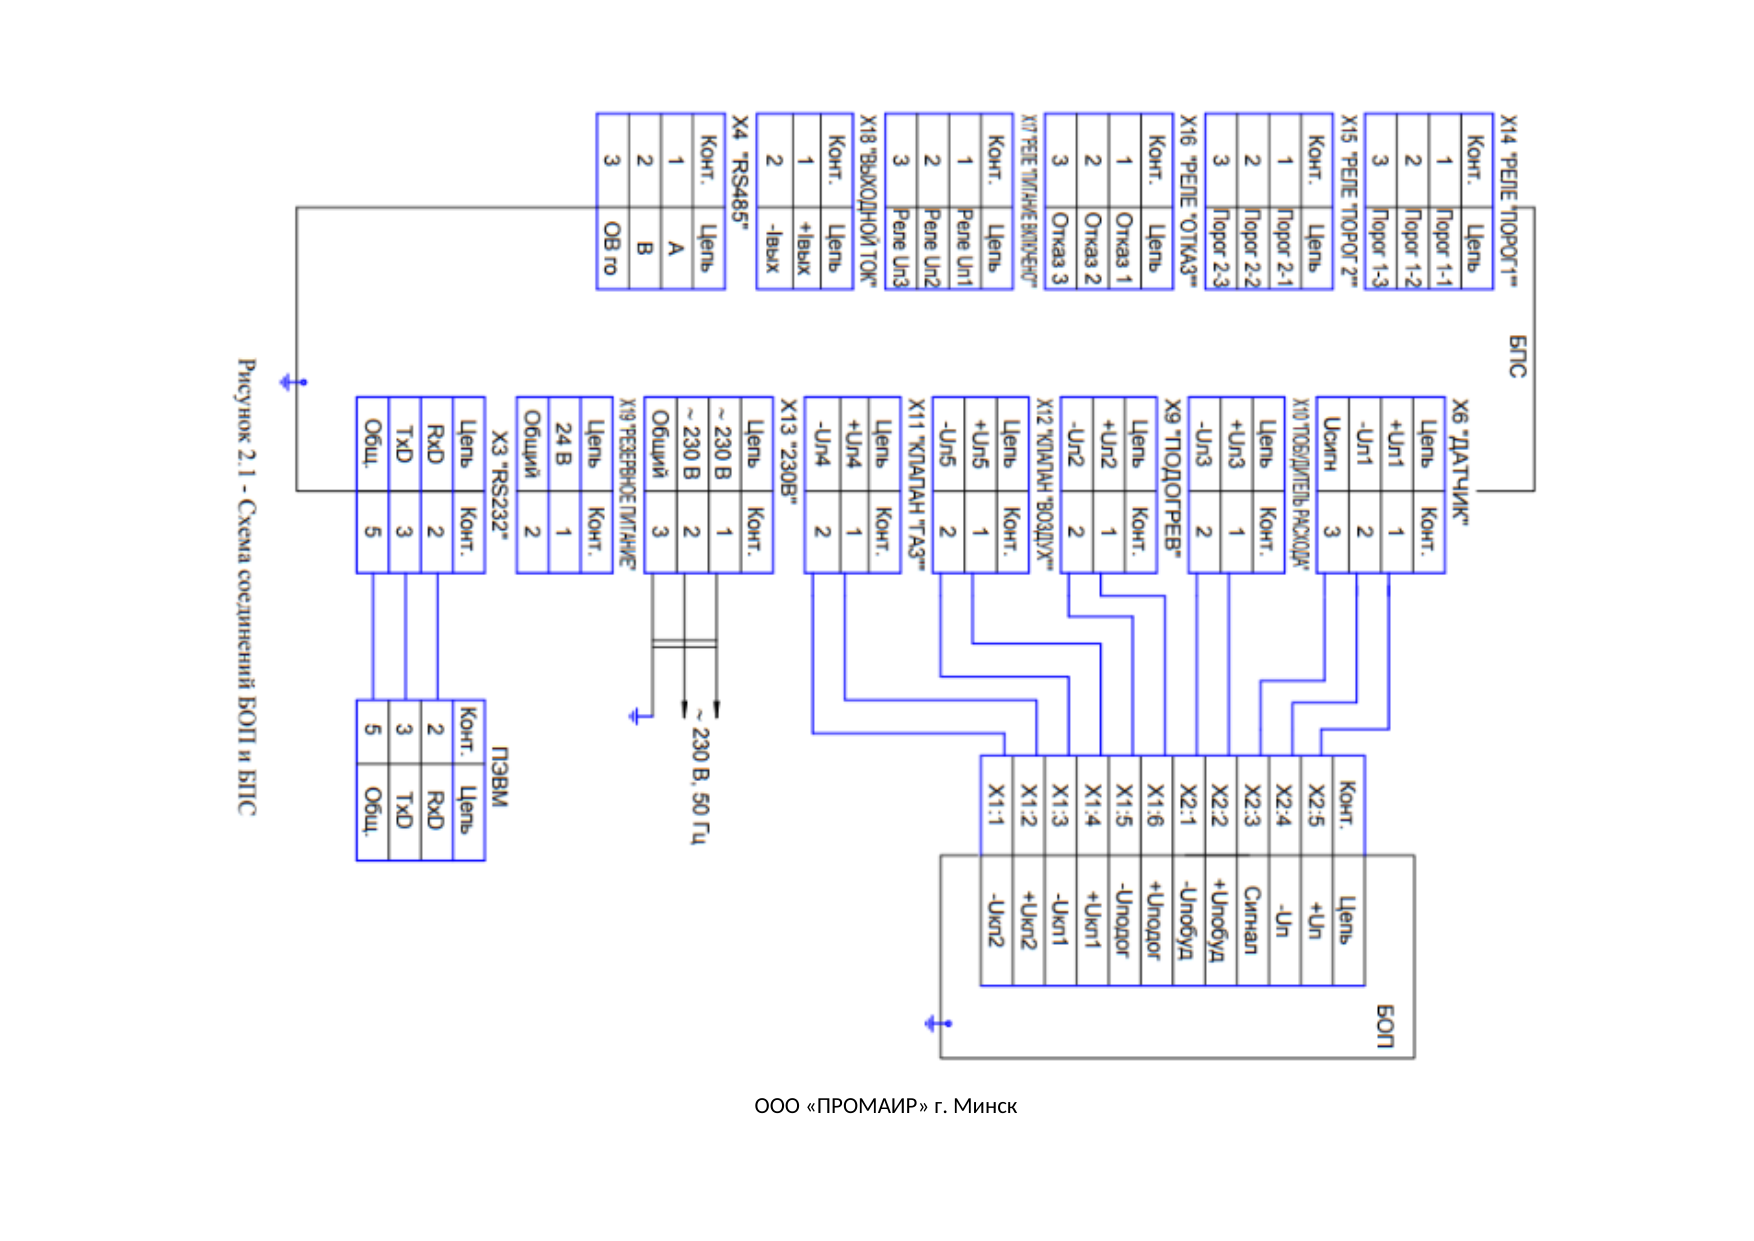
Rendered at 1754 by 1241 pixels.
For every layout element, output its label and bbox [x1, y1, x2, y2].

picture [220, 91, 1556, 1085]
